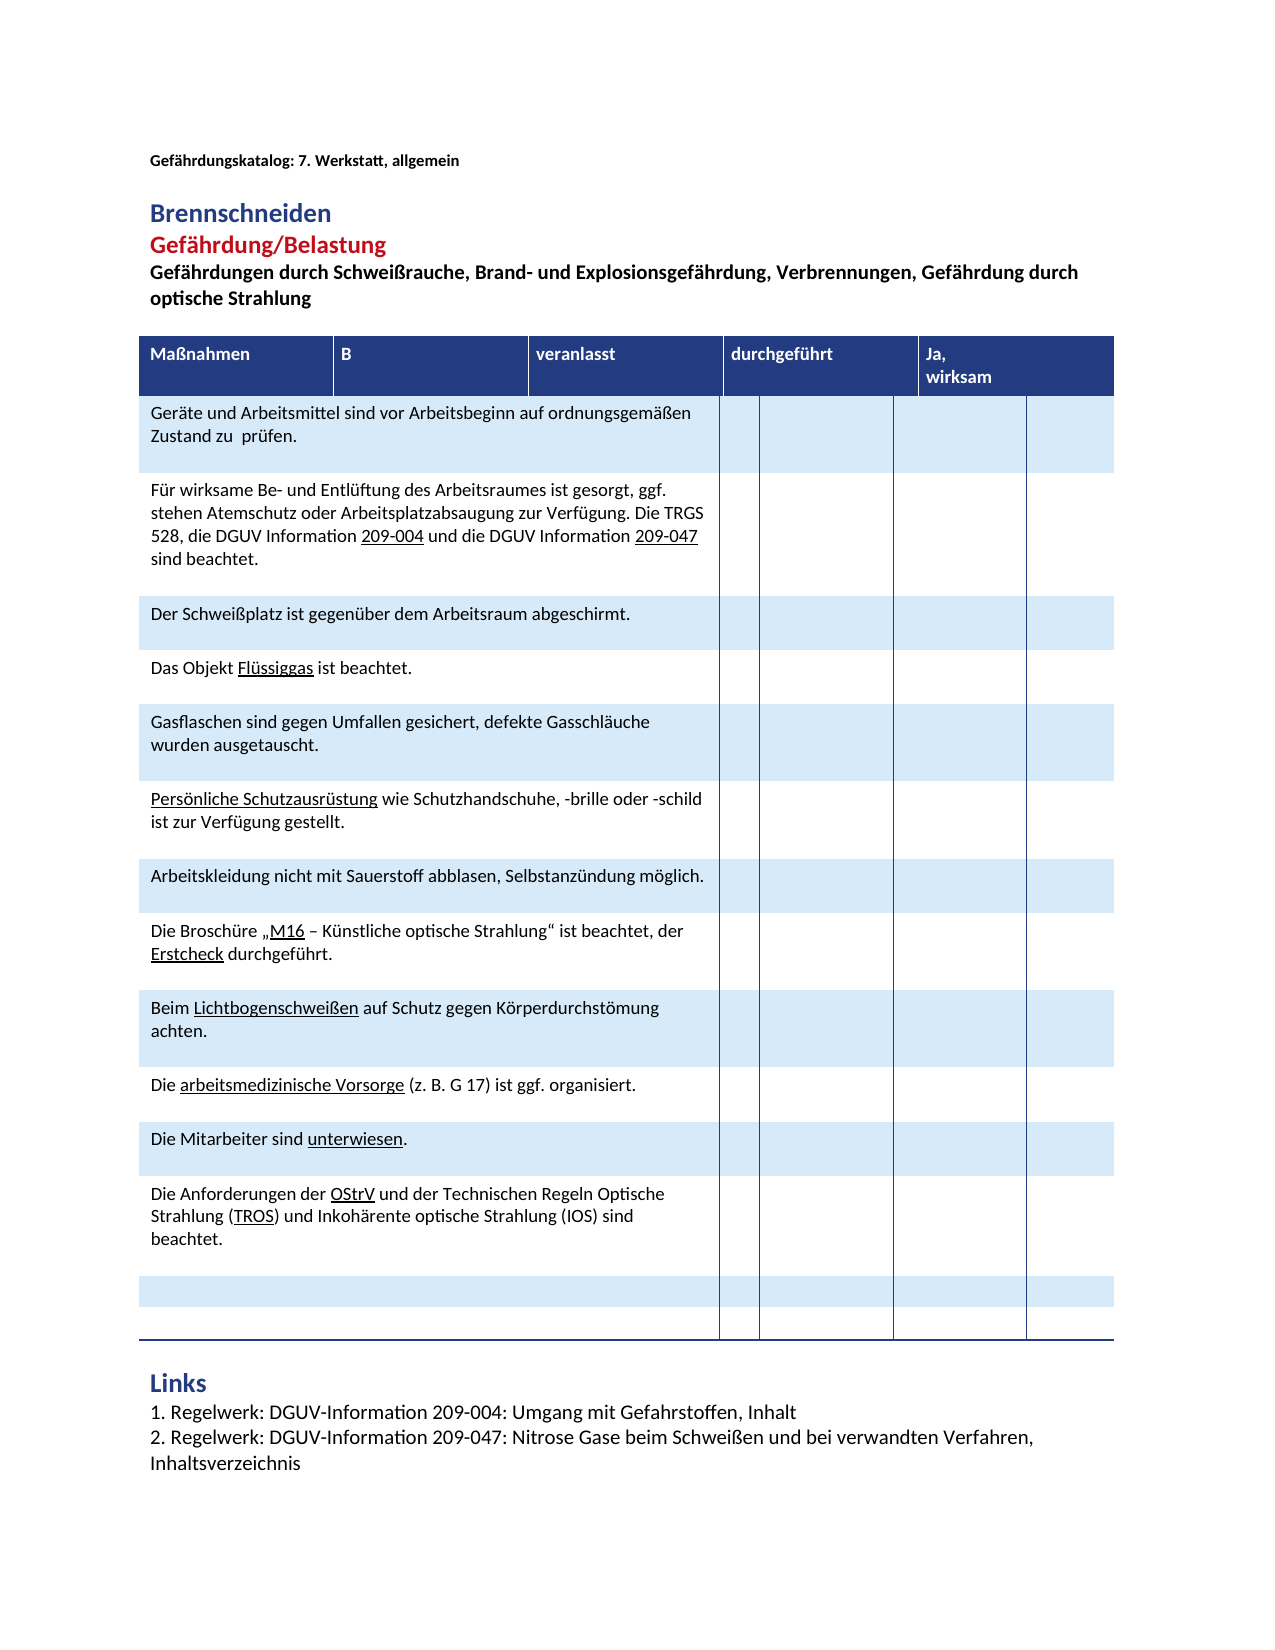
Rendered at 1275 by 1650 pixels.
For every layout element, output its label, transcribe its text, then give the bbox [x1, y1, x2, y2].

subtitle Gefährdung/Belastung [150, 229, 1125, 259]
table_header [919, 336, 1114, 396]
text 2. Regelwerk: DGUV-Information 209-047: Nitrose Gase beim Schweißen und bei verwandten Verfahren, Inhaltsverzeichnis [150, 1424, 1125, 1475]
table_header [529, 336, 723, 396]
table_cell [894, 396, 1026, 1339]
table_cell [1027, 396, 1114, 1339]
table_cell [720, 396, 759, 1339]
subtitle Brennschneiden [150, 196, 1125, 229]
subtitle Links [150, 1366, 1125, 1399]
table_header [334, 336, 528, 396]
subtitle Gefährdungskatalog: 7. Werkstatt, allgemein [150, 150, 1125, 170]
text 1. Regelwerk: DGUV-Information 209-004: Umgang mit Gefahrstoffen, Inhalt [150, 1399, 1125, 1424]
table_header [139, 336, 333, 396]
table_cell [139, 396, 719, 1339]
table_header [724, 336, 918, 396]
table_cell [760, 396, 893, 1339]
text Gefährdungen durch Schweißrauche, Brand- und Explosionsgefährdung, Verbrennungen, Gefährdung durch optische Strahlung [150, 259, 1125, 310]
